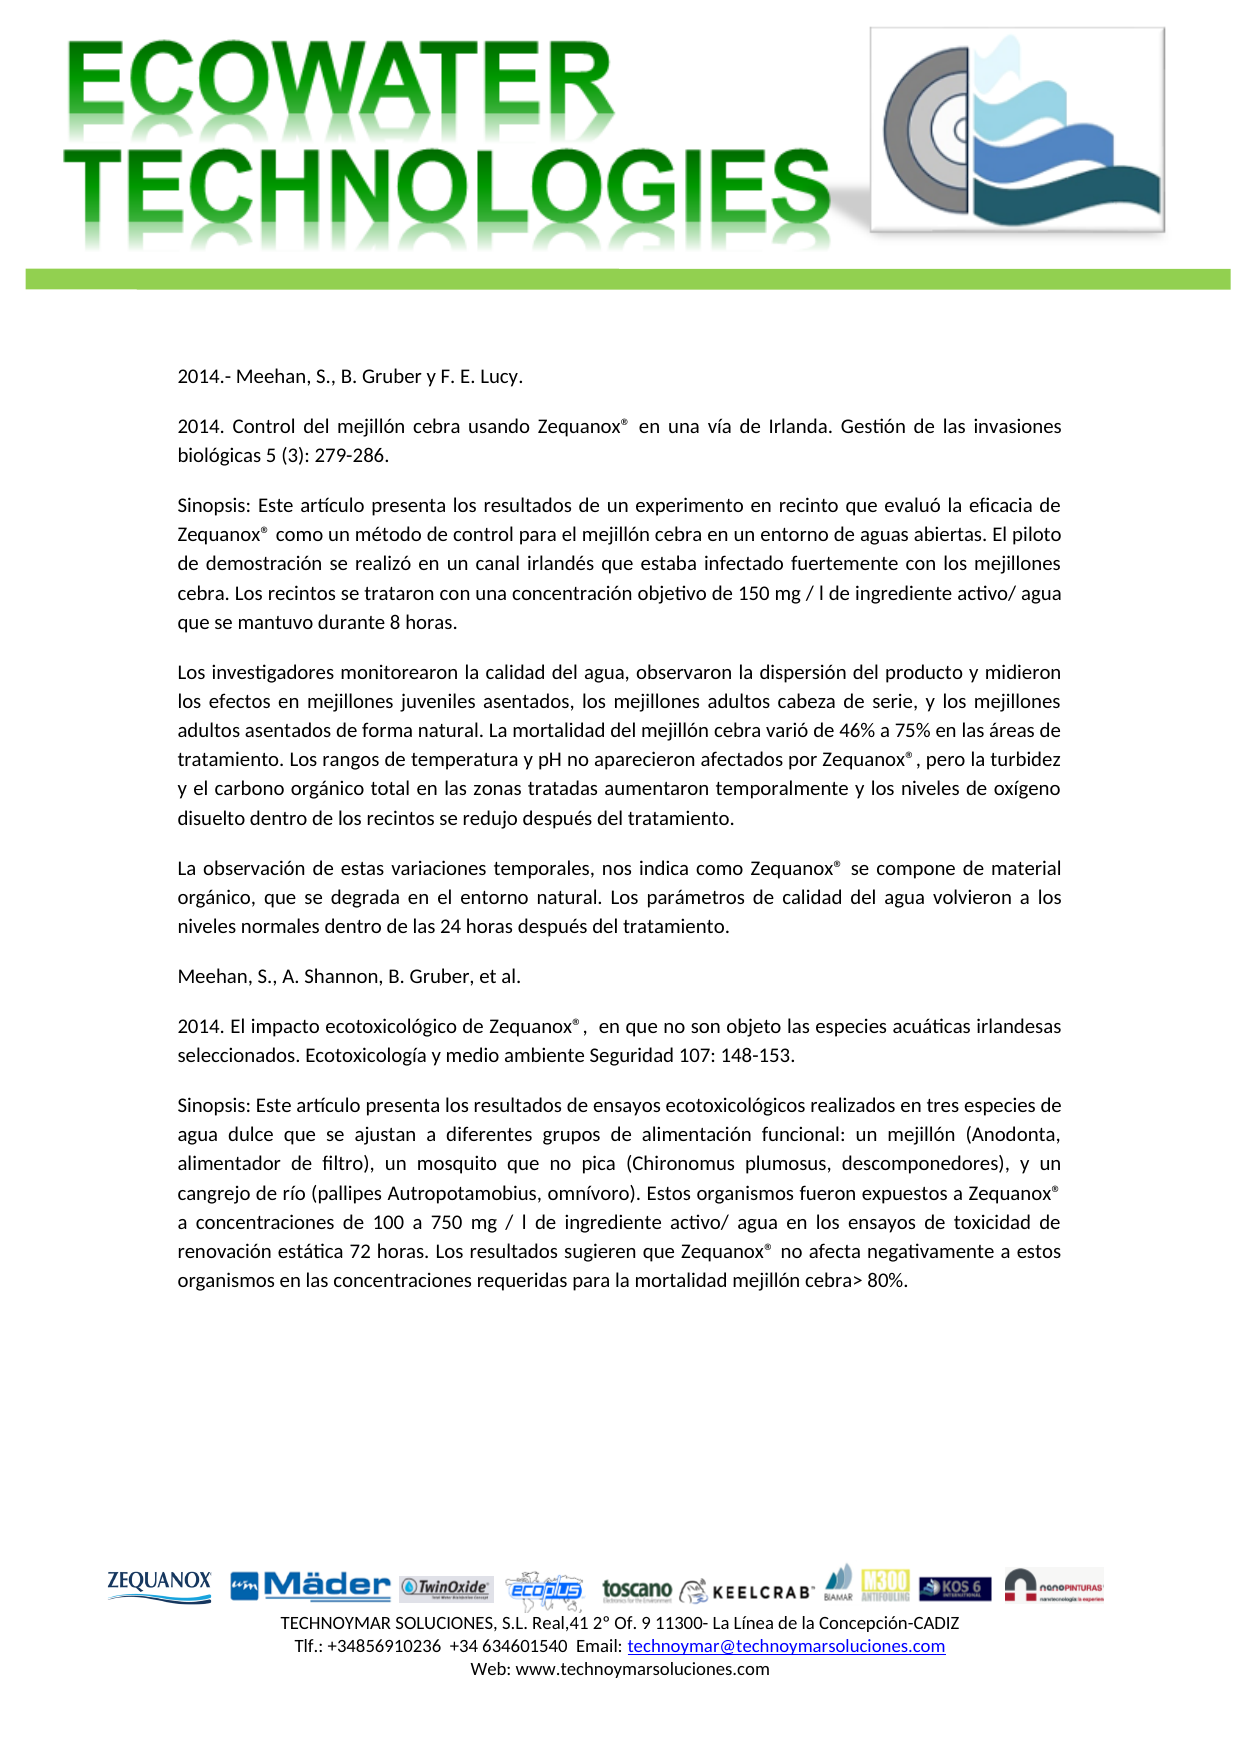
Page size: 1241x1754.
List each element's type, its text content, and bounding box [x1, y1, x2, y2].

picture [228, 1555, 1104, 1612]
text Sinopsis: Este artículo presenta los resultados de un experimento en recinto que evaluó la eficacia de Zequanox® como un método de control para el mejillón cebra en un entorno de aguas abiertas. El piloto de demostración se realizó en un canal irlandés que estaba infectado fuertemente con los mejillones cebra. Los recintos se trataron con una concentración objetivo de 150 mg / l de ingrediente activo/ agua que se mantuvo durante 8 horas. [177, 492, 1063, 634]
text Meehan, S., A. Shannon, B. Gruber, et al. [177, 963, 1063, 988]
picture [62, 25, 1178, 263]
text Los investigadores monitorearon la calidad del agua, observaron la dispersión del producto y midieron los efectos en mejillones juveniles asentados, los mejillones adultos cabeza de serie, y los mejillones adultos asentados de forma natural. La mortalidad del mejillón cebra varió de 46% a 75% en las áreas de tratamiento. Los rangos de temperatura y pH no aparecieron afectados por Zequanox®, pero la turbidez y el carbono orgánico total en las zonas tratadas aumentaron temporalmente y los niveles de oxígeno disuelto dentro de los recintos se redujo después del tratamiento. [177, 659, 1063, 830]
text 2014. Control del mejillón cebra usando Zequanox® en una vía de Irlanda. Gestión de las invasiones biológicas 5 (3): 279-286. [177, 413, 1063, 468]
text La observación de estas variaciones temporales, nos indica como Zequanox® se compone de material orgánico, que se degrada en el entorno natural. Los parámetros de calidad del agua volvieron a los niveles normales dentro de las 24 horas después del tratamiento. [177, 855, 1063, 938]
picture [105, 1569, 212, 1604]
text 2014. El impacto ecotoxicológico de Zequanox®, en que no son objeto las especies acuáticas irlandesas seleccionados. Ecotoxicología y medio ambiente Seguridad 107: 148-153. [177, 1013, 1063, 1068]
text Sinopsis: Este artículo presenta los resultados de ensayos ecotoxicológicos realizados en tres especies de agua dulce que se ajustan a diferentes grupos de alimentación funcional: un mejillón (Anodonta, alimentador de filtro), un mosquito que no pica (Chironomus plumosus, descomponedores), y un cangrejo de río (pallipes Autropotamobius, omnívoro). Estos organismos fueron expuestos a Zequanox® a concentraciones de 100 a 750 mg / l de ingrediente activo/ agua en los ensayos de toxicidad de renovación estática 72 horas. Los resultados sugieren que Zequanox® no afecta negativamente a estos organismos en las concentraciones requeridas para la mortalidad mejillón cebra> 80%. [177, 1092, 1063, 1293]
text 2014.- Meehan, S., B. Gruber y F. E. Lucy. [177, 363, 1063, 388]
